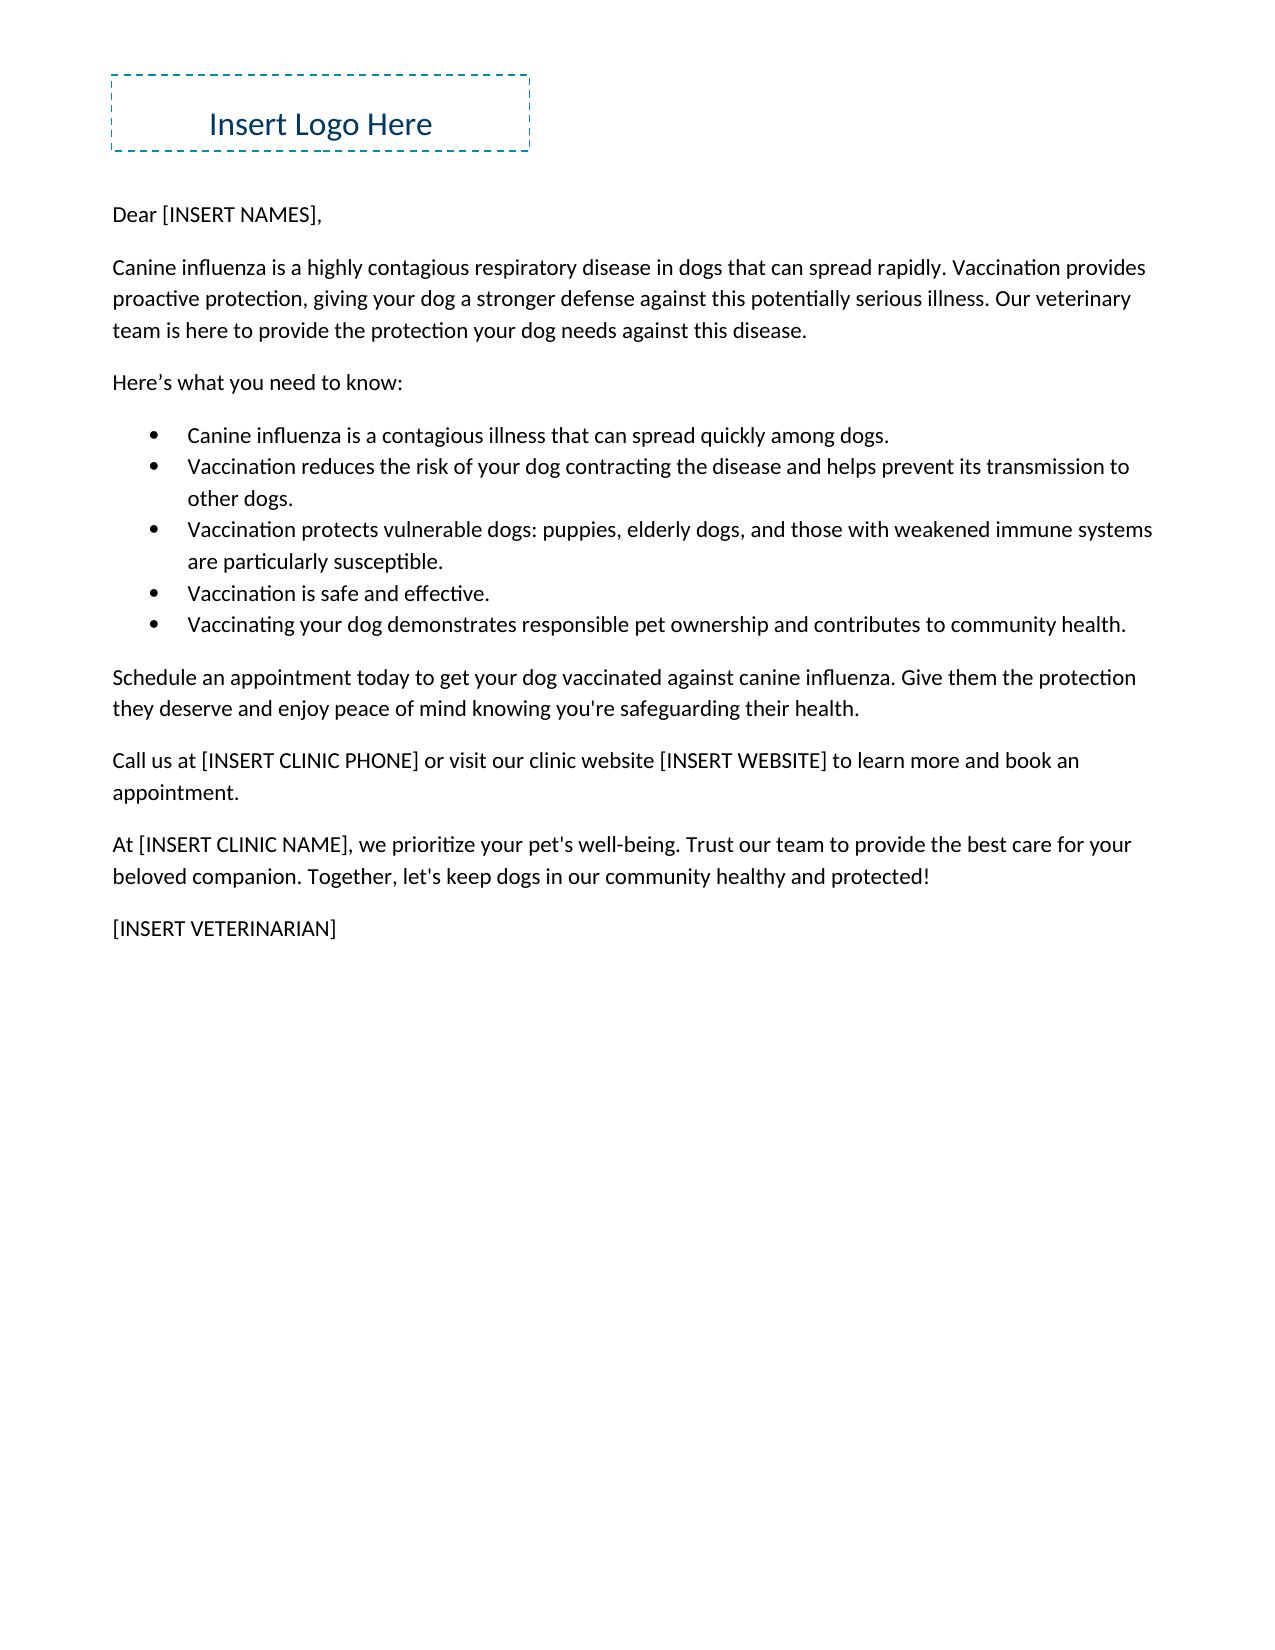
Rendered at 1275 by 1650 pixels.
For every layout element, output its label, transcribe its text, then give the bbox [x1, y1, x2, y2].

text Schedule an appointment today to get your dog vaccinated against canine influenza. Give them the protection they deserve and enjoy peace of mind knowing you're safeguarding their health. [112, 663, 1162, 722]
list Vaccination reduces the risk of your dog contracting the disease and helps prevent its transmission to other dogs. [150, 452, 1162, 512]
list Vaccination is safe and effective. [150, 579, 1162, 607]
list Vaccinating your dog demonstrates responsible pet ownership and contributes to community health. [150, 610, 1162, 638]
text Canine influenza is a highly contagious respiratory disease in dogs that can spread rapidly. Vaccination provides proactive protection, giving your dog a stronger defense against this potentially serious illness. Our veterinary team is here to provide the protection your dog needs against this disease. [112, 253, 1162, 344]
list Vaccination protects vulnerable dogs: puppies, elderly dogs, and those with weakened immune systems are particularly susceptible. [150, 516, 1162, 575]
text Here’s what you need to know: [112, 368, 1162, 397]
text At [INSERT CLINIC NAME], we prioritize your pet's well-being. Trust our team to provide the best care for your beloved companion. Together, let's keep dogs in our community healthy and protected! [112, 831, 1162, 890]
text Dear [INSERT NAMES], [112, 201, 1162, 229]
list Canine influenza is a contagious illness that can spread quickly among dogs. [150, 421, 1162, 449]
text Call us at [INSERT CLINIC PHONE] or visit our clinic website [INSERT WEBSITE] to learn more and book an appointment. [112, 747, 1162, 806]
text [INSERT VETERINARIAN] [112, 914, 1162, 943]
